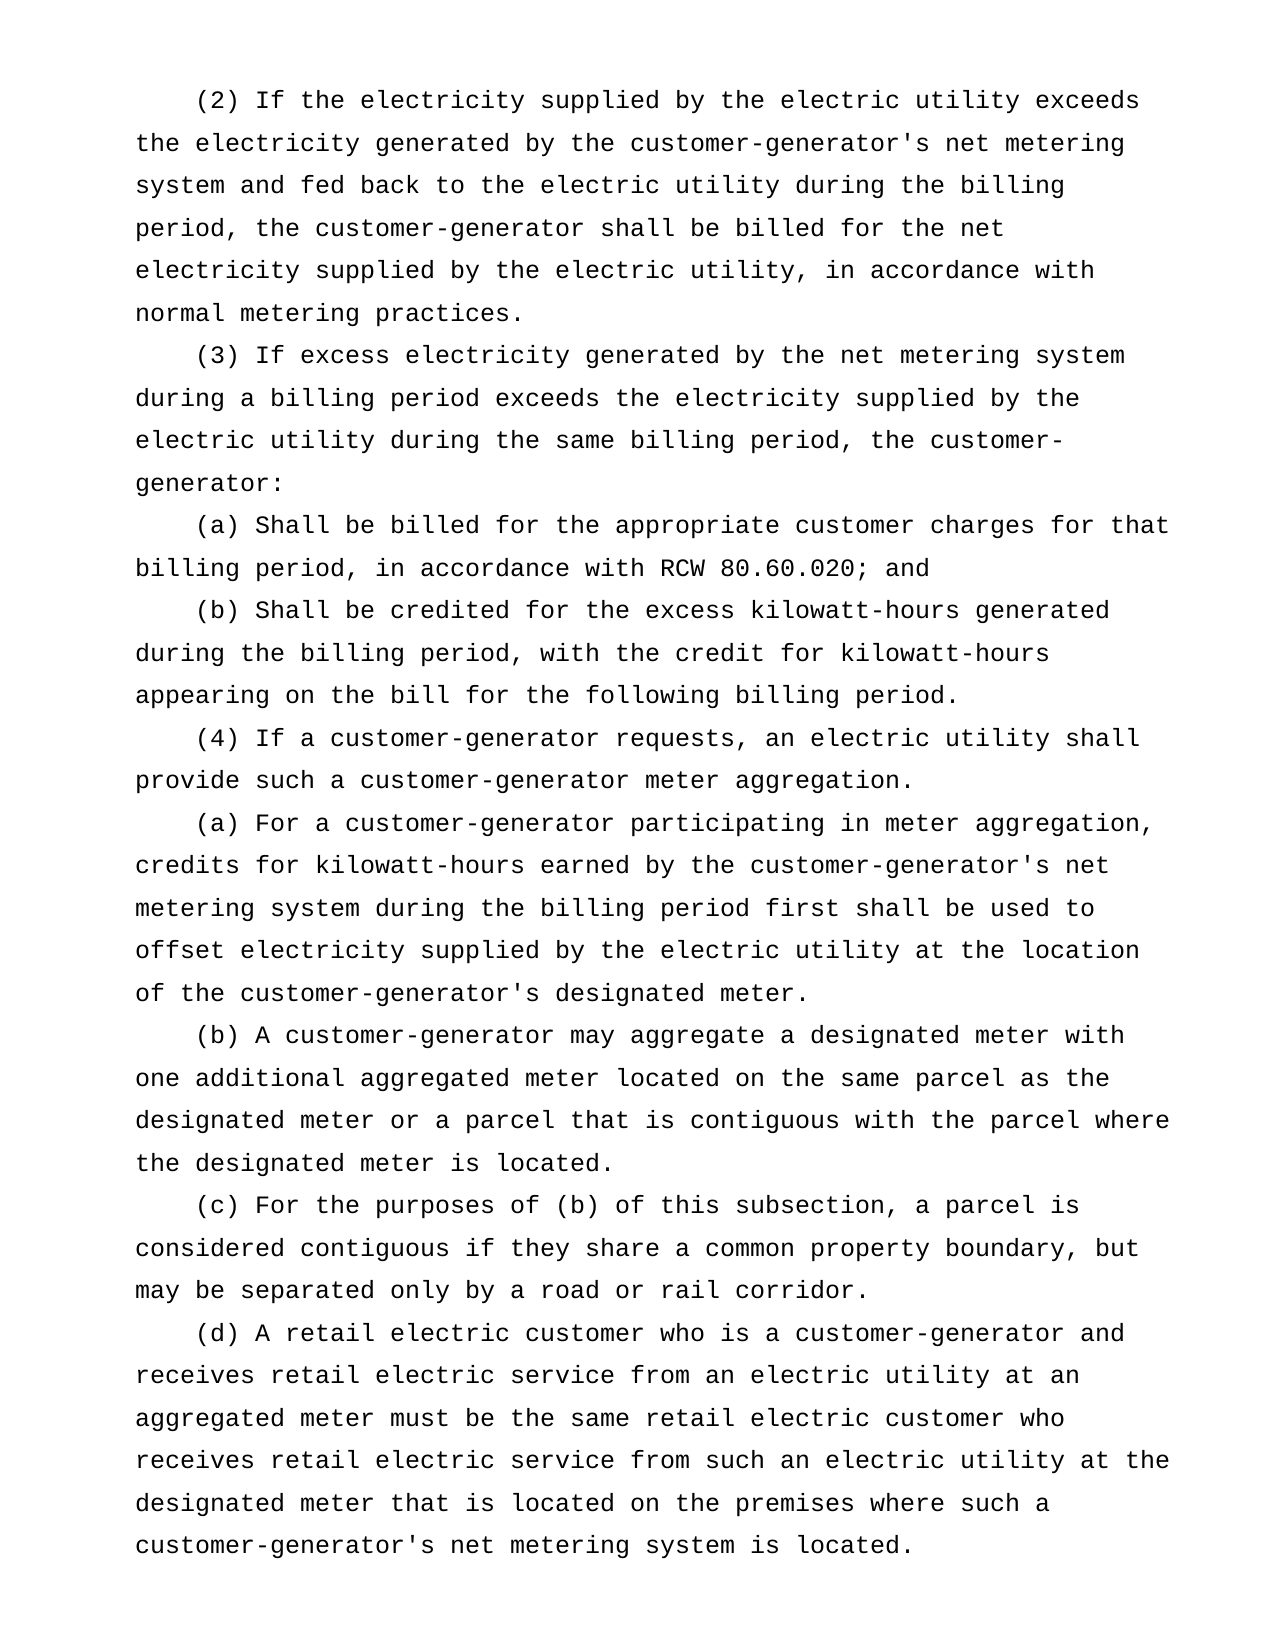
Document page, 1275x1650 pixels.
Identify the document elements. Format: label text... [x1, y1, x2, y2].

text (4) If a customer-generator requests, an electric utility shall provide such a customer-generator meter aggregation. [135, 712, 1170, 797]
text (b) Shall be credited for the excess kilowatt-hours generated during the billing period, with the credit for kilowatt-hours appearing on the bill for the following billing period. [135, 585, 1170, 712]
text (3) If excess electricity generated by the net metering system during a billing period exceeds the electricity supplied by the electric utility during the same billing period, the customer-generator: [135, 330, 1170, 500]
text (c) For the purposes of (b) of this subsection, a parcel is considered contiguous if they share a common property boundary, but may be separated only by a road or rail corridor. [135, 1180, 1170, 1307]
text (a) Shall be billed for the appropriate customer charges for that billing period, in accordance with RCW 80.60.020; and [135, 500, 1170, 585]
text (d) A retail electric customer who is a customer-generator and receives retail electric service from an electric utility at an aggregated meter must be the same retail electric customer who receives retail electric service from such an electric utility at the designated meter that is located on the premises where such a customer-generator's net metering system is located. [135, 1307, 1170, 1562]
text (b) A customer-generator may aggregate a designated meter with one additional aggregated meter located on the same parcel as the designated meter or a parcel that is contiguous with the parcel where the designated meter is located. [135, 1010, 1170, 1180]
text (a) For a customer-generator participating in meter aggregation, credits for kilowatt-hours earned by the customer-generator's net metering system during the billing period first shall be used to offset electricity supplied by the electric utility at the location of the customer-generator's designated meter. [135, 797, 1170, 1010]
text (2) If the electricity supplied by the electric utility exceeds the electricity generated by the customer-generator's net metering system and fed back to the electric utility during the billing period, the customer-generator shall be billed for the net electricity supplied by the electric utility, in accordance with normal metering practices. [135, 75, 1170, 330]
